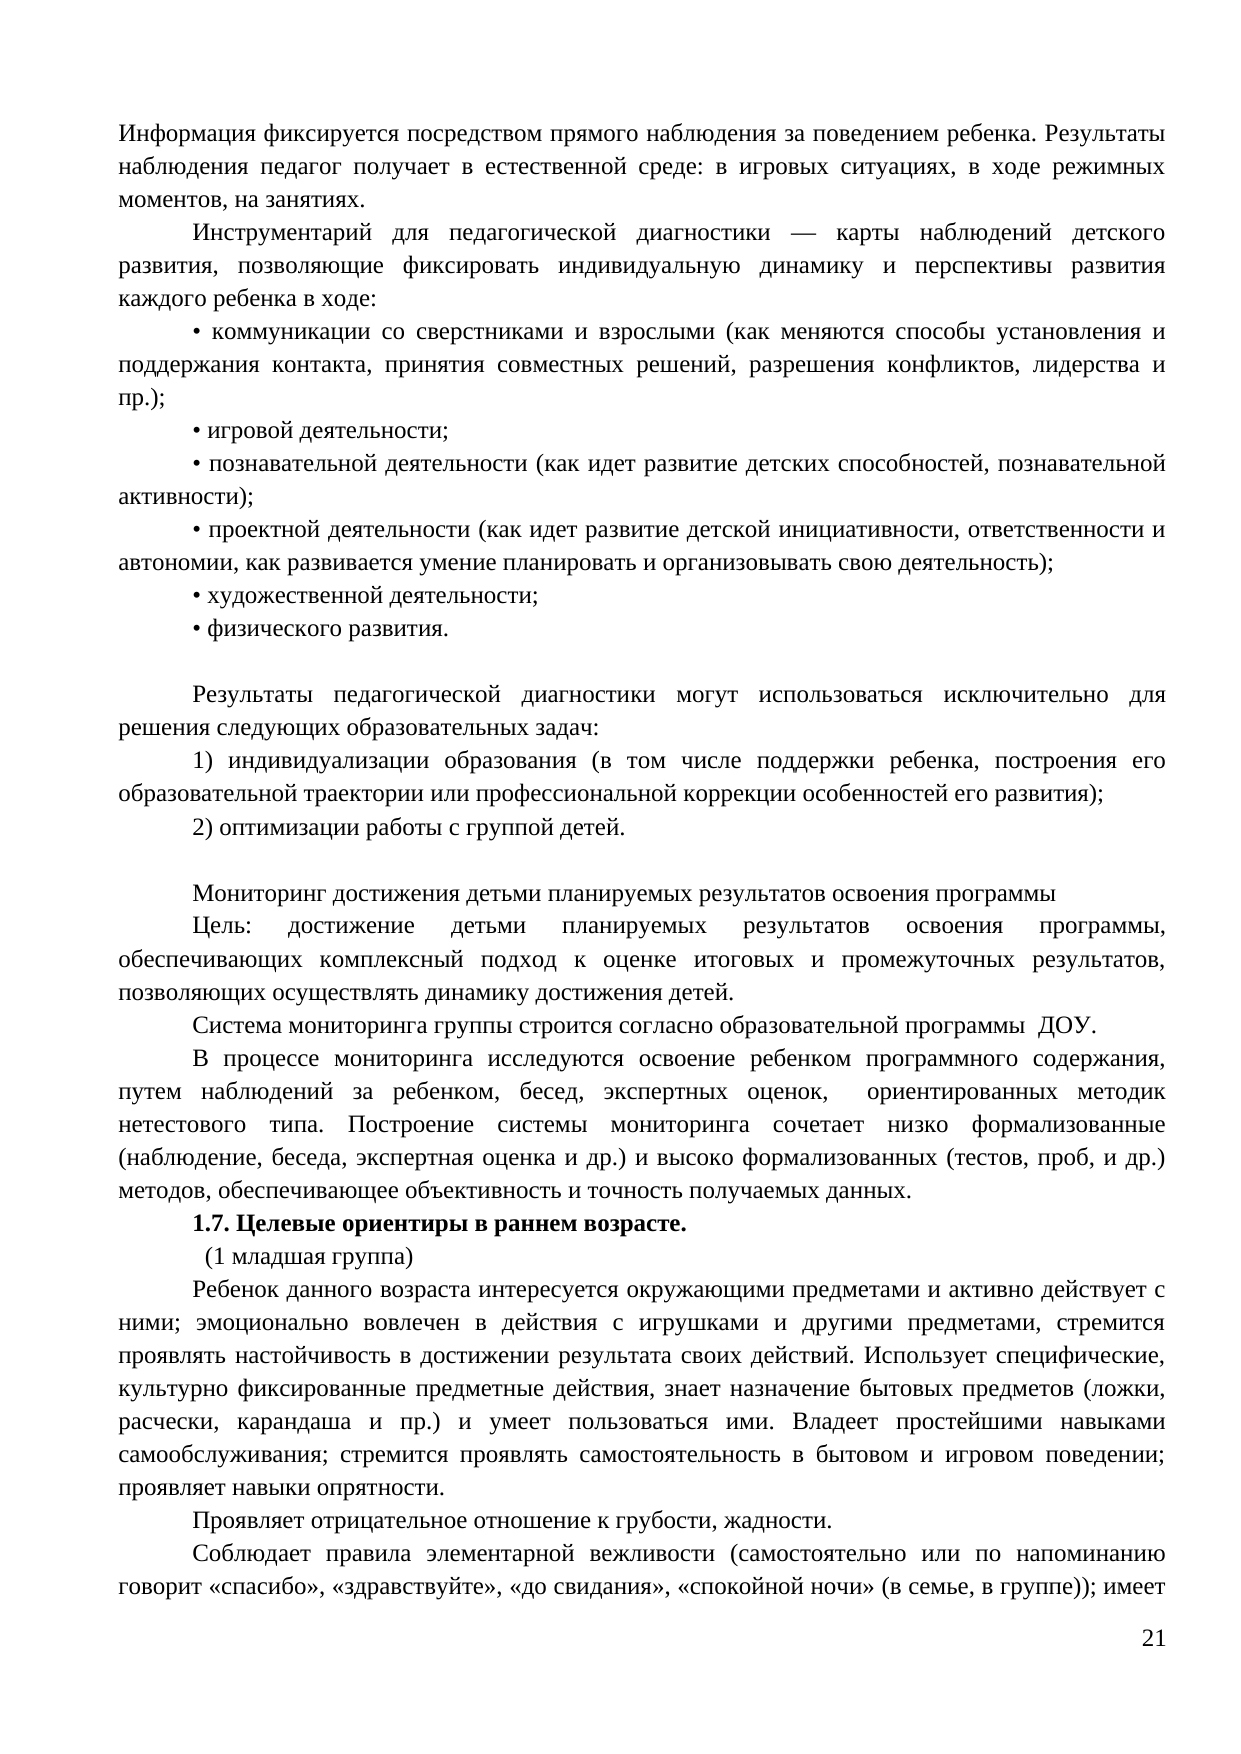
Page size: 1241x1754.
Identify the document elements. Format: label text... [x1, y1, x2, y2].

list Проявляет отрицательное отношение к грубости, жадности. [118, 1505, 1167, 1534]
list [118, 1538, 1167, 1600]
list • проектной деятельности (как идет развитие детской инициативности, ответственности и автономии, как развивается умение планировать и организовывать свою деятельность); [118, 514, 1167, 576]
list • художественной деятельности; [118, 580, 1167, 609]
list Система мониторинга группы строится согласно образовательной программы ДОУ. [118, 1010, 1167, 1038]
list В процессе мониторинга исследуются освоение ребенком программного содержания, путем наблюдений за ребенком, бесед, экспертных оценок, ориентированных методик нетестового типа. Построение системы мониторинга сочетает низко формализованные (наблюдение, беседа, экспертная оценка и др.) и высоко формализованных (тестов, проб, и др.) методов, обеспечивающее объективность и точность получаемых данных. [118, 1043, 1167, 1203]
list 1) индивидуализации образования (в том числе поддержки ребенка, построения его образовательной траектории или профессиональной коррекции особенностей его развития); [118, 746, 1167, 807]
list • физического развития. [118, 613, 1167, 642]
list Результаты педагогической диагностики могут использоваться исключительно для решения следующих образовательных задач: [118, 679, 1167, 741]
list Мониторинг достижения детьми планируемых результатов освоения программы [118, 878, 1167, 906]
list 1.7. Целевые ориентиры в раннем возрасте. [118, 1208, 1167, 1237]
list (1 младшая группа) [118, 1241, 1167, 1269]
list Цель: достижение детьми планируемых результатов освоения программы, обеспечивающих комплексный подход к оценке итоговых и промежуточных результатов, позволяющих осуществлять динамику достижения детей. [118, 911, 1167, 1005]
list • коммуникации со сверстниками и взрослыми (как меняются способы установления и поддержания контакта, принятия совместных решений, разрешения конфликтов, лидерства и пр.); [118, 316, 1167, 411]
list • познавательной деятельности (как идет развитие детских способностей, познавательной активности); [118, 448, 1167, 510]
list • игровой деятельности; [118, 415, 1167, 444]
list Инструментарий для педагогической диагностики — карты наблюдений детского развития, позволяющие фиксировать индивидуальную динамику и перспективы развития каждого ребенка в ходе: [118, 217, 1167, 312]
list Ребенок данного возраста интересуется окружающими предметами и активно действует с ними; эмоционально вовлечен в действия с игрушками и другими предметами, стремится проявлять настойчивость в достижении результата своих действий. Использует специфические, культурно фиксированные предметные действия, знает назначение бытовых предметов (ложки, расчески, карандаша и пр.) и умеет пользоваться ими. Владеет простейшими навыками самообслуживания; стремится проявлять самостоятельность в бытовом и игровом поведении; проявляет навыки опрятности. [118, 1274, 1167, 1501]
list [118, 118, 1167, 213]
list 2) оптимизации работы с группой детей. [118, 812, 1167, 840]
